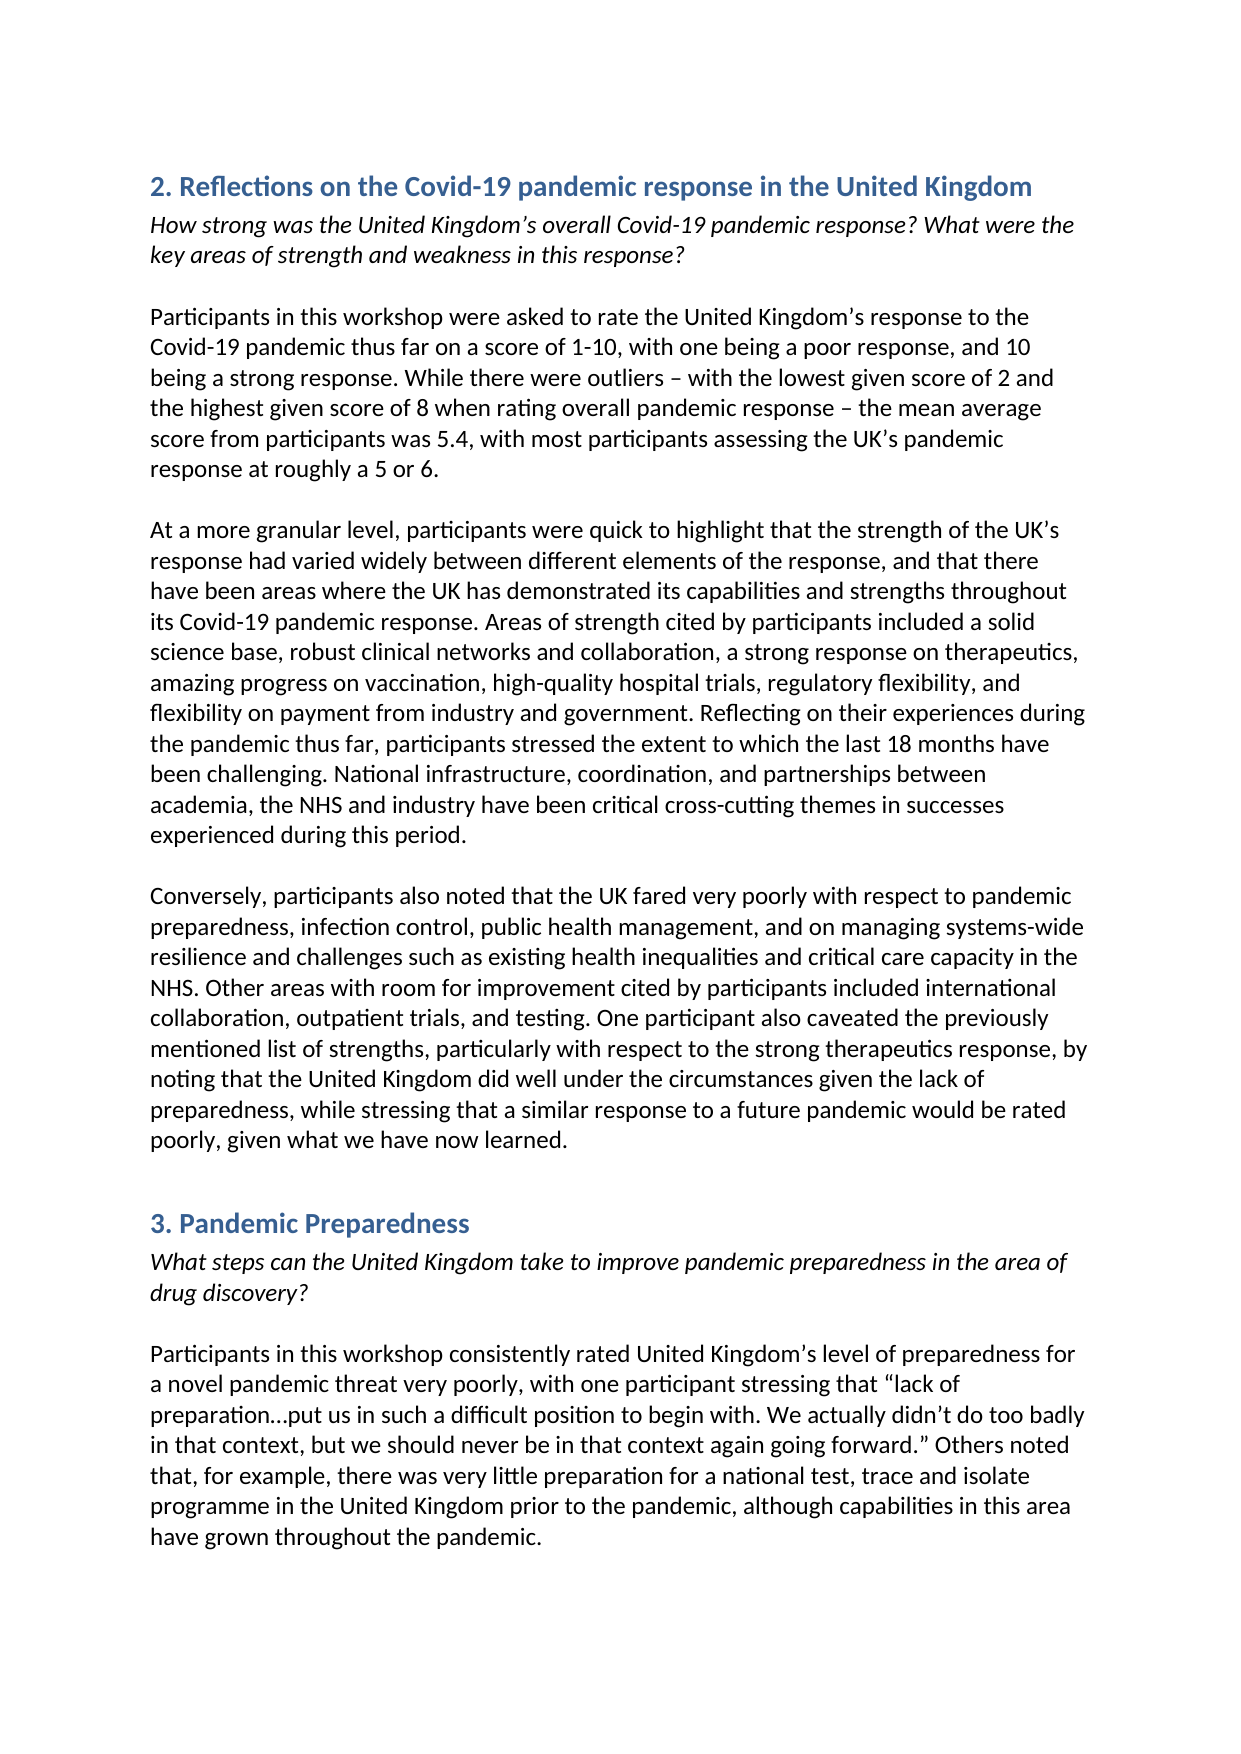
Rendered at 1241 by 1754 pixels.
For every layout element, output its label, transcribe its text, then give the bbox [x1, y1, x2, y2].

subtitle 3. Pandemic Preparedness [150, 1205, 1090, 1241]
text Conversely, participants also noted that the UK fared very poorly with respect to pandemic preparedness, infection control, public health management, and on managing systems-wide resilience and challenges such as existing health inequalities and critical care capacity in the NHS. Other areas with room for improvement cited by participants included international collaboration, outpatient trials, and testing. One participant also caveated the previously mentioned list of strengths, particularly with respect to the strong therapeutics response, by noting that the United Kingdom did well under the circumstances given the lack of preparedness, while stressing that a similar response to a future pandemic would be rated poorly, given what we have now learned. [150, 881, 1090, 1155]
text At a more granular level, participants were quick to highlight that the strength of the UK’s response had varied widely between different elements of the response, and that there have been areas where the UK has demonstrated its capabilities and strengths throughout its Covid-19 pandemic response. Areas of strength cited by participants included a solid science base, robust clinical networks and collaboration, a strong response on therapeutics, amazing progress on vaccination, high-quality hospital trials, regulatory flexibility, and flexibility on payment from industry and government. Reflecting on their experiences during the pandemic thus far, participants stressed the extent to which the last 18 months have been challenging. National infrastructure, coordination, and partnerships between academia, the NHS and industry have been critical cross-cutting themes in successes experienced during this period. [150, 514, 1090, 850]
text Participants in this workshop consistently rated United Kingdom’s level of preparedness for a novel pandemic threat very poorly, with one participant stressing that “lack of preparation…put us in such a difficult position to begin with. We actually didn’t do too badly in that context, but we should never be in that context again going forward.” Others noted that, for example, there was very little preparation for a national test, trace and isolate programme in the United Kingdom prior to the pandemic, although capabilities in this area have grown throughout the pandemic. [150, 1338, 1090, 1551]
text Participants in this workshop were asked to rate the United Kingdom’s response to the Covid-19 pandemic thus far on a score of 1-10, with one being a poor response, and 10 being a strong response. While there were outliers – with the lowest given score of 2 and the highest given score of 8 when rating overall pandemic response – the mean average score from participants was 5.4, with most participants assessing the UK’s pandemic response at roughly a 5 or 6. [150, 301, 1090, 484]
text What steps can the United Kingdom take to improve pandemic preparedness in the area of drug discovery? [150, 1246, 1090, 1307]
text How strong was the United Kingdom’s overall Covid-19 pandemic response? What were the key areas of strength and weakness in this response? [150, 209, 1090, 270]
subtitle 2. Reflections on the Covid-19 pandemic response in the United Kingdom [150, 168, 1090, 204]
